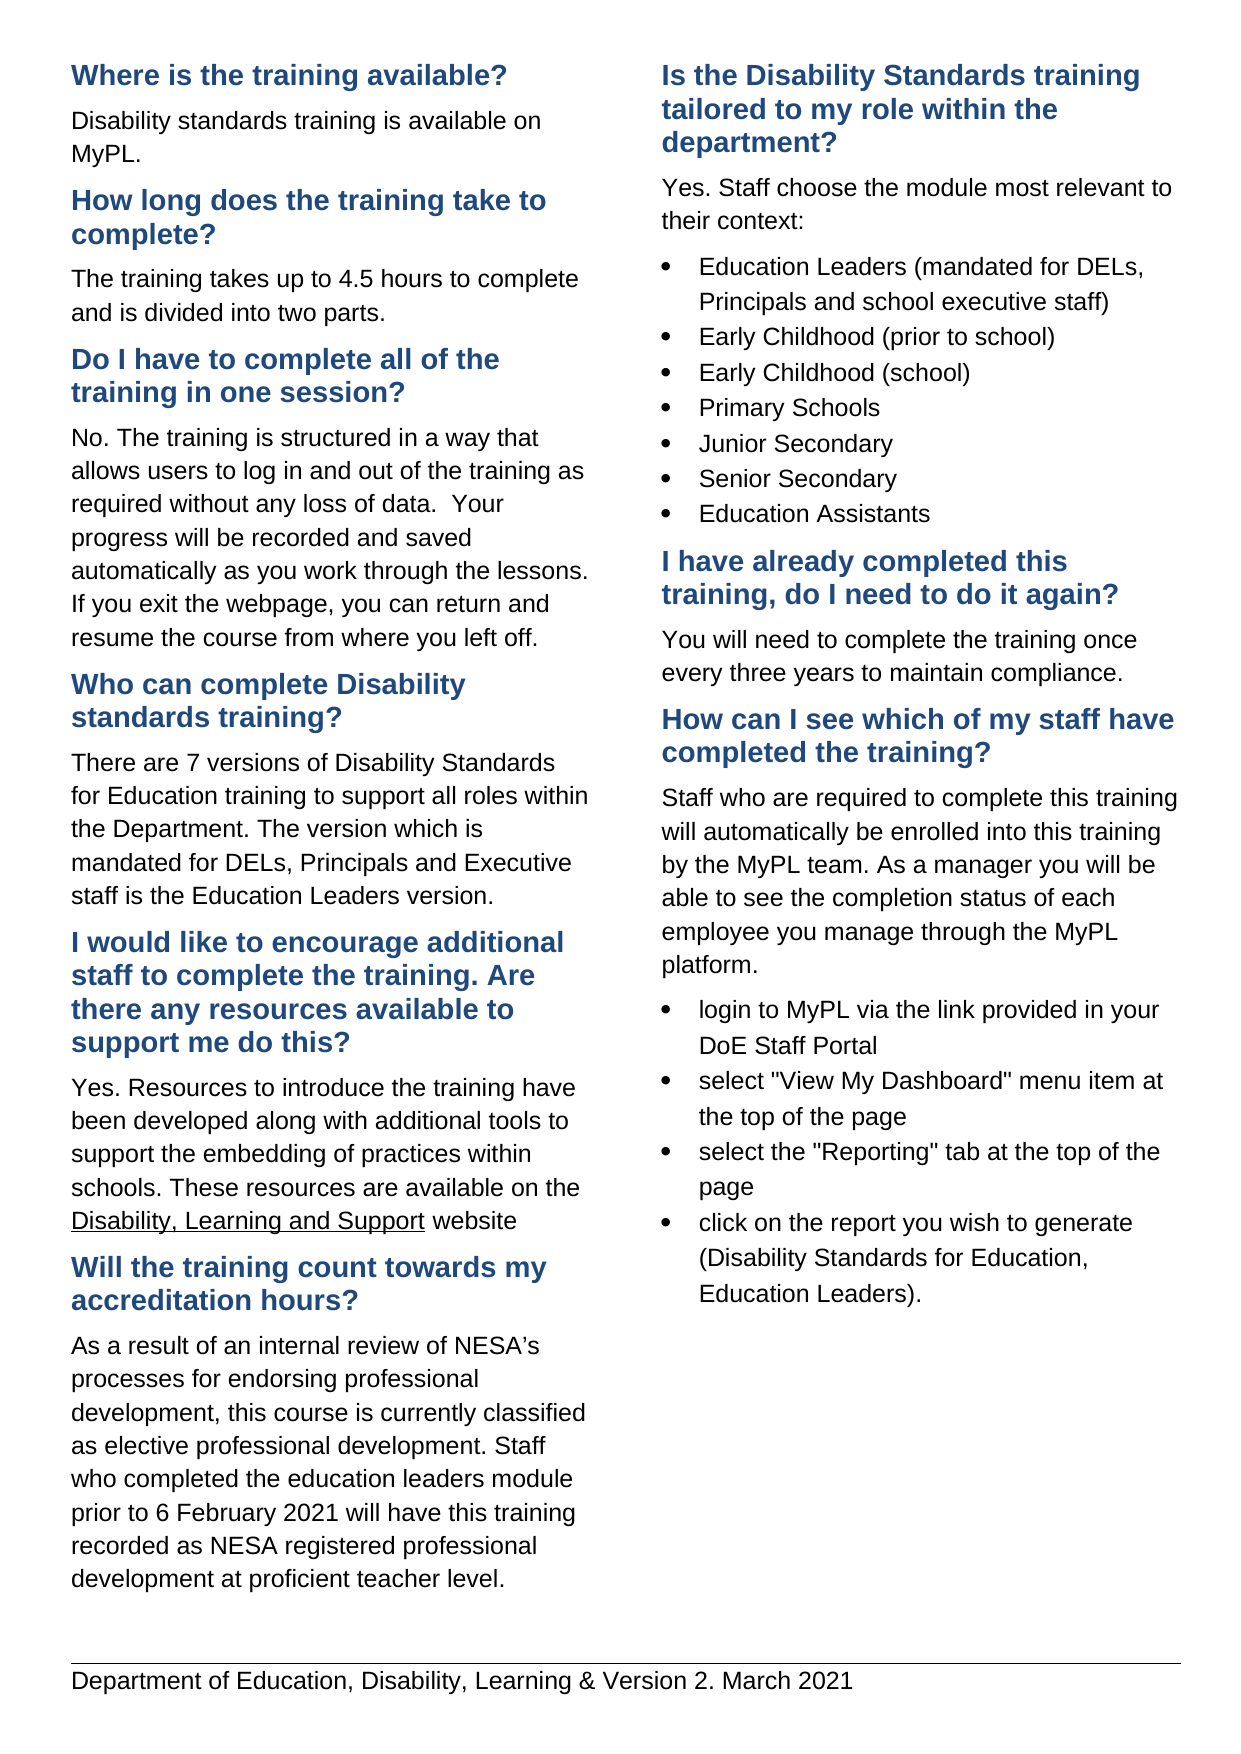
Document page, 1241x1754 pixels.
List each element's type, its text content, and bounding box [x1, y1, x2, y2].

text Staff who are required to complete this training will automatically be enrolled into this training by the MyPL team. As a manager you will be able to see the completion status of each employee you manage through the MyPL platform. [661, 780, 1181, 980]
text Yes. Staff choose the module most relevant to their context: [661, 169, 1181, 236]
list click on the report you wish to generate (Disability Standards for Education, Education Leaders). [661, 1203, 1181, 1309]
text Disability standards training is available on MyPL. [71, 103, 591, 169]
subtitle I have already completed this training, do I need to do it again? [661, 544, 1181, 611]
text The training takes up to 4.5 hours to complete and is divided into two parts. [71, 261, 591, 328]
list Primary Schools [661, 388, 1181, 424]
text There are 7 versions of Disability Standards for Education training to support all roles within the Department. The version which is mandated for DELs, Principals and Executive staff is the Education Leaders version. [71, 744, 591, 911]
subtitle Where is the training available? [71, 59, 591, 92]
list Junior Secondary [661, 424, 1181, 459]
text You will need to complete the training once every three years to maintain compliance. [661, 622, 1181, 688]
list select "View My Dashboard" menu item at the top of the page [661, 1061, 1181, 1132]
subtitle Will the training count towards my accreditation hours? [71, 1251, 591, 1317]
text Yes. Resources to introduce the training have been developed along with additional tools to support the embedding of practices within schools. These resources are available on the Disability, Learning and Support website [71, 1069, 591, 1236]
text No. The training is structured in a way that allows users to log in and out of the training as required without any loss of data. Your progress will be recorded and saved automatically as you work through the lessons. If you exit the webpage, you can return and resume the course from where you left off. [71, 419, 591, 653]
list Senior Secondary [661, 459, 1181, 494]
list select the "Reporting" tab at the top of the page [661, 1132, 1181, 1203]
subtitle How long does the training take to complete? [71, 184, 591, 251]
list Education Leaders (mandated for DELs, Principals and school executive staff) [661, 247, 1181, 317]
subtitle How can I see which of my staff have completed the training? [661, 703, 1181, 769]
list Early Childhood (school) [661, 353, 1181, 388]
list Early Childhood (prior to school) [661, 317, 1181, 353]
subtitle Who can complete Disability standards training? [71, 667, 591, 734]
subtitle Is the Disability Standards training tailored to my role within the department? [661, 59, 1181, 159]
list login to MyPL via the link provided in your DoE Staff Portal [661, 990, 1181, 1061]
text As a result of an internal review of NESA’s processes for endorsing professional development, this course is currently classified as elective professional development. Staff who completed the education leaders module prior to 6 February 2021 will have this training recorded as NESA registered professional development at proficient teacher level. [71, 1328, 591, 1594]
subtitle I would like to encourage additional staff to complete the training. Are there any resources available to support me do this? [71, 926, 591, 1059]
subtitle Do I have to complete all of the training in one session? [71, 342, 591, 409]
list Education Assistants [661, 494, 1181, 530]
